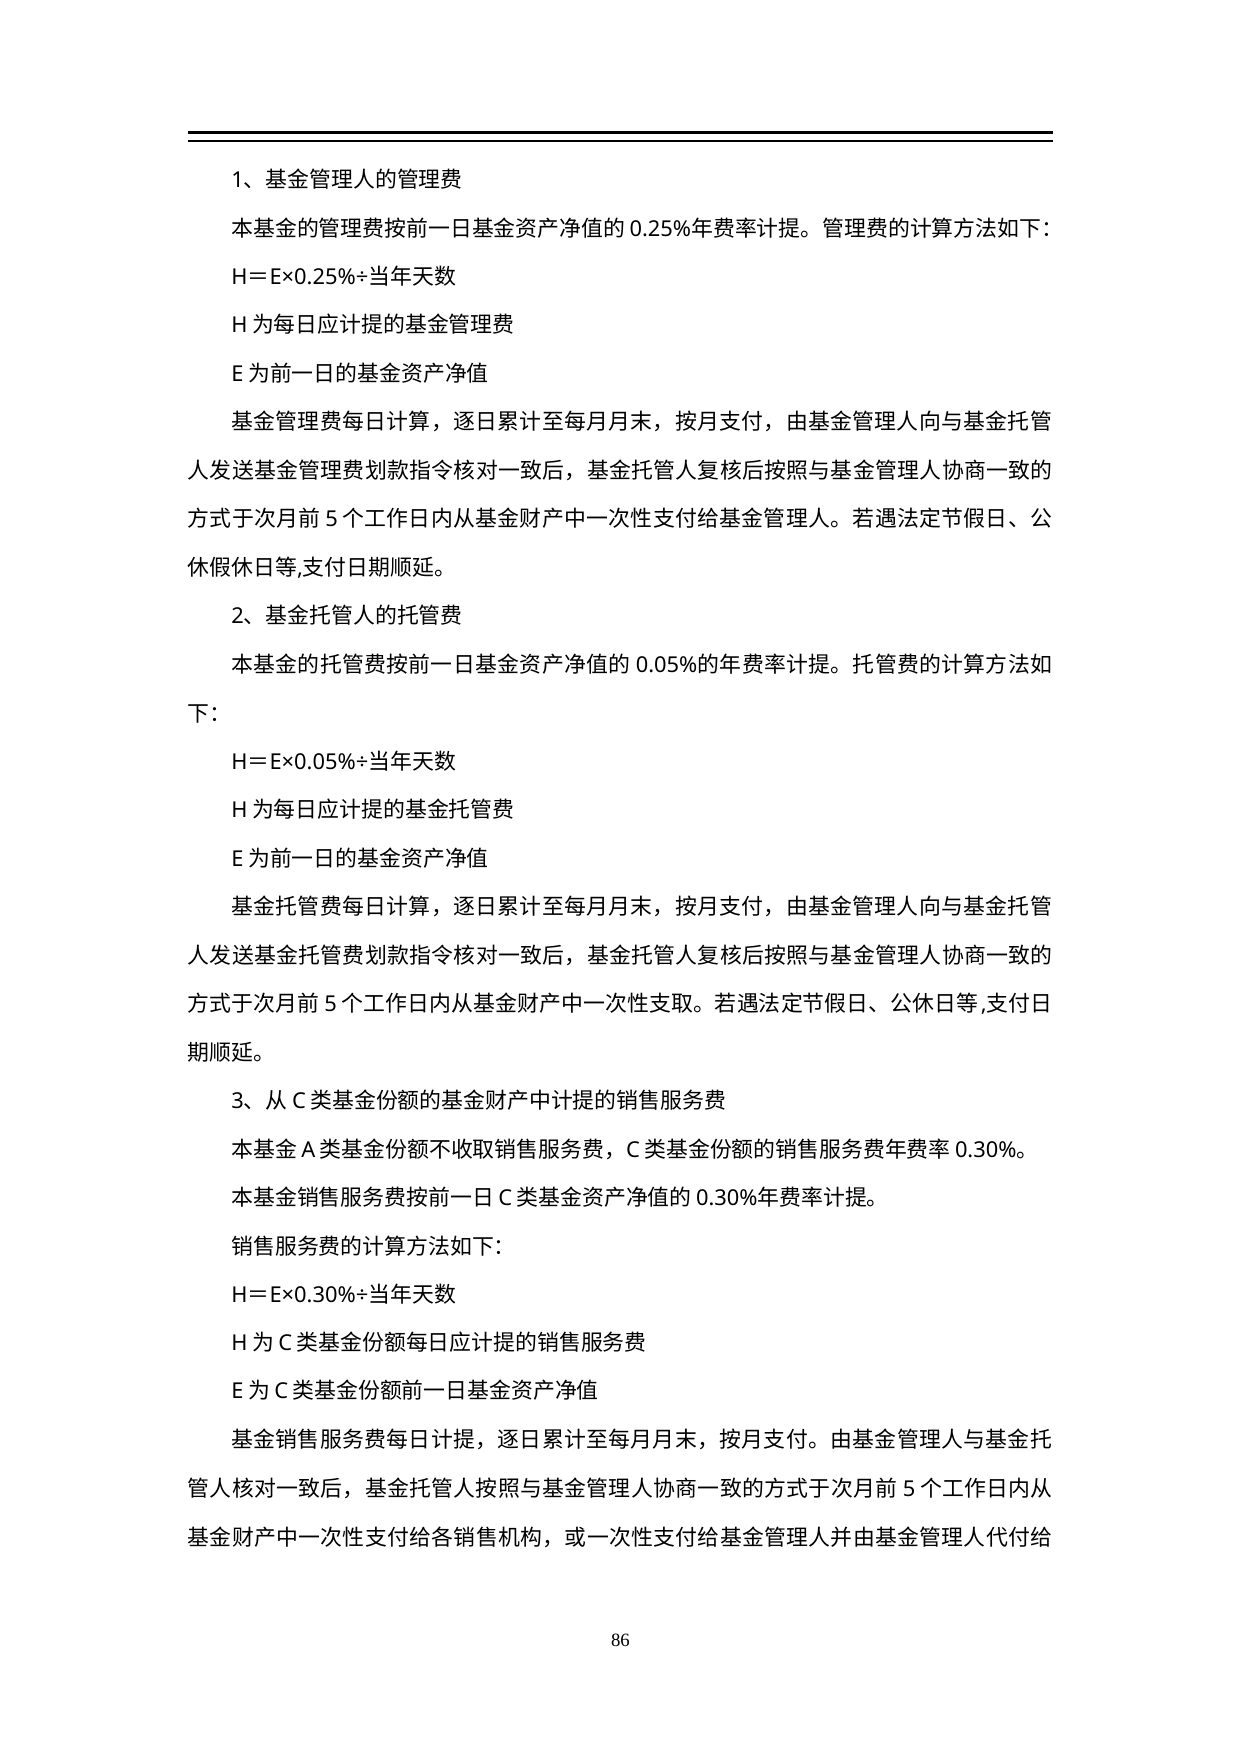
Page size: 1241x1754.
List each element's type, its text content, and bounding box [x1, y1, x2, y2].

text 本基金销售服务费按前一日C类基金资产净值的0.30%年费率计提。 [187, 1180, 1053, 1212]
text H＝E×0.25%÷当年天数 [187, 259, 1053, 291]
text H＝E×0.30%÷当年天数 [187, 1277, 1053, 1309]
text 1、基金管理人的管理费 [187, 162, 1053, 194]
text 销售服务费的计算方法如下： [187, 1228, 1053, 1261]
text 基金托管费每日计算，逐日累计至每月月末，按月支付，由基金管理人向与基金托管人发送基金托管费划款指令核对一致后，基金托管人复核后按照与基金管理人协商一致的方式于次月前5个工作日内从基金财产中一次性支取。若遇法定节假日、公休日等,支付日期顺延。 [187, 889, 1053, 1067]
text H为每日应计提的基金管理费 [187, 307, 1053, 339]
text 本基金的管理费按前一日基金资产净值的0.25%年费率计提。管理费的计算方法如下： [187, 210, 1053, 243]
text 2、基金托管人的托管费 [187, 598, 1053, 631]
text 基金管理费每日计算，逐日累计至每月月末，按月支付，由基金管理人向与基金托管人发送基金管理费划款指令核对一致后，基金托管人复核后按照与基金管理人协商一致的方式于次月前5个工作日内从基金财产中一次性支付给基金管理人。若遇法定节假日、公休假休日等,支付日期顺延。 [187, 404, 1053, 582]
text E为前一日的基金资产净值 [187, 840, 1053, 873]
text H为C类基金份额每日应计提的销售服务费 [187, 1325, 1053, 1357]
text H＝E×0.05%÷当年天数 [187, 744, 1053, 776]
text 本基金A类基金份额不收取销售服务费，C类基金份额的销售服务费年费率0.30%。 [187, 1132, 1053, 1164]
text E为C类基金份额前一日基金资产净值 [187, 1373, 1053, 1406]
text 本基金的托管费按前一日基金资产净值的0.05%的年费率计提。托管费的计算方法如下： [187, 647, 1053, 728]
text 3、从C类基金份额的基金财产中计提的销售服务费 [187, 1083, 1053, 1116]
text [187, 1422, 1053, 1552]
text E为前一日的基金资产净值 [187, 355, 1053, 388]
text H为每日应计提的基金托管费 [187, 792, 1053, 824]
